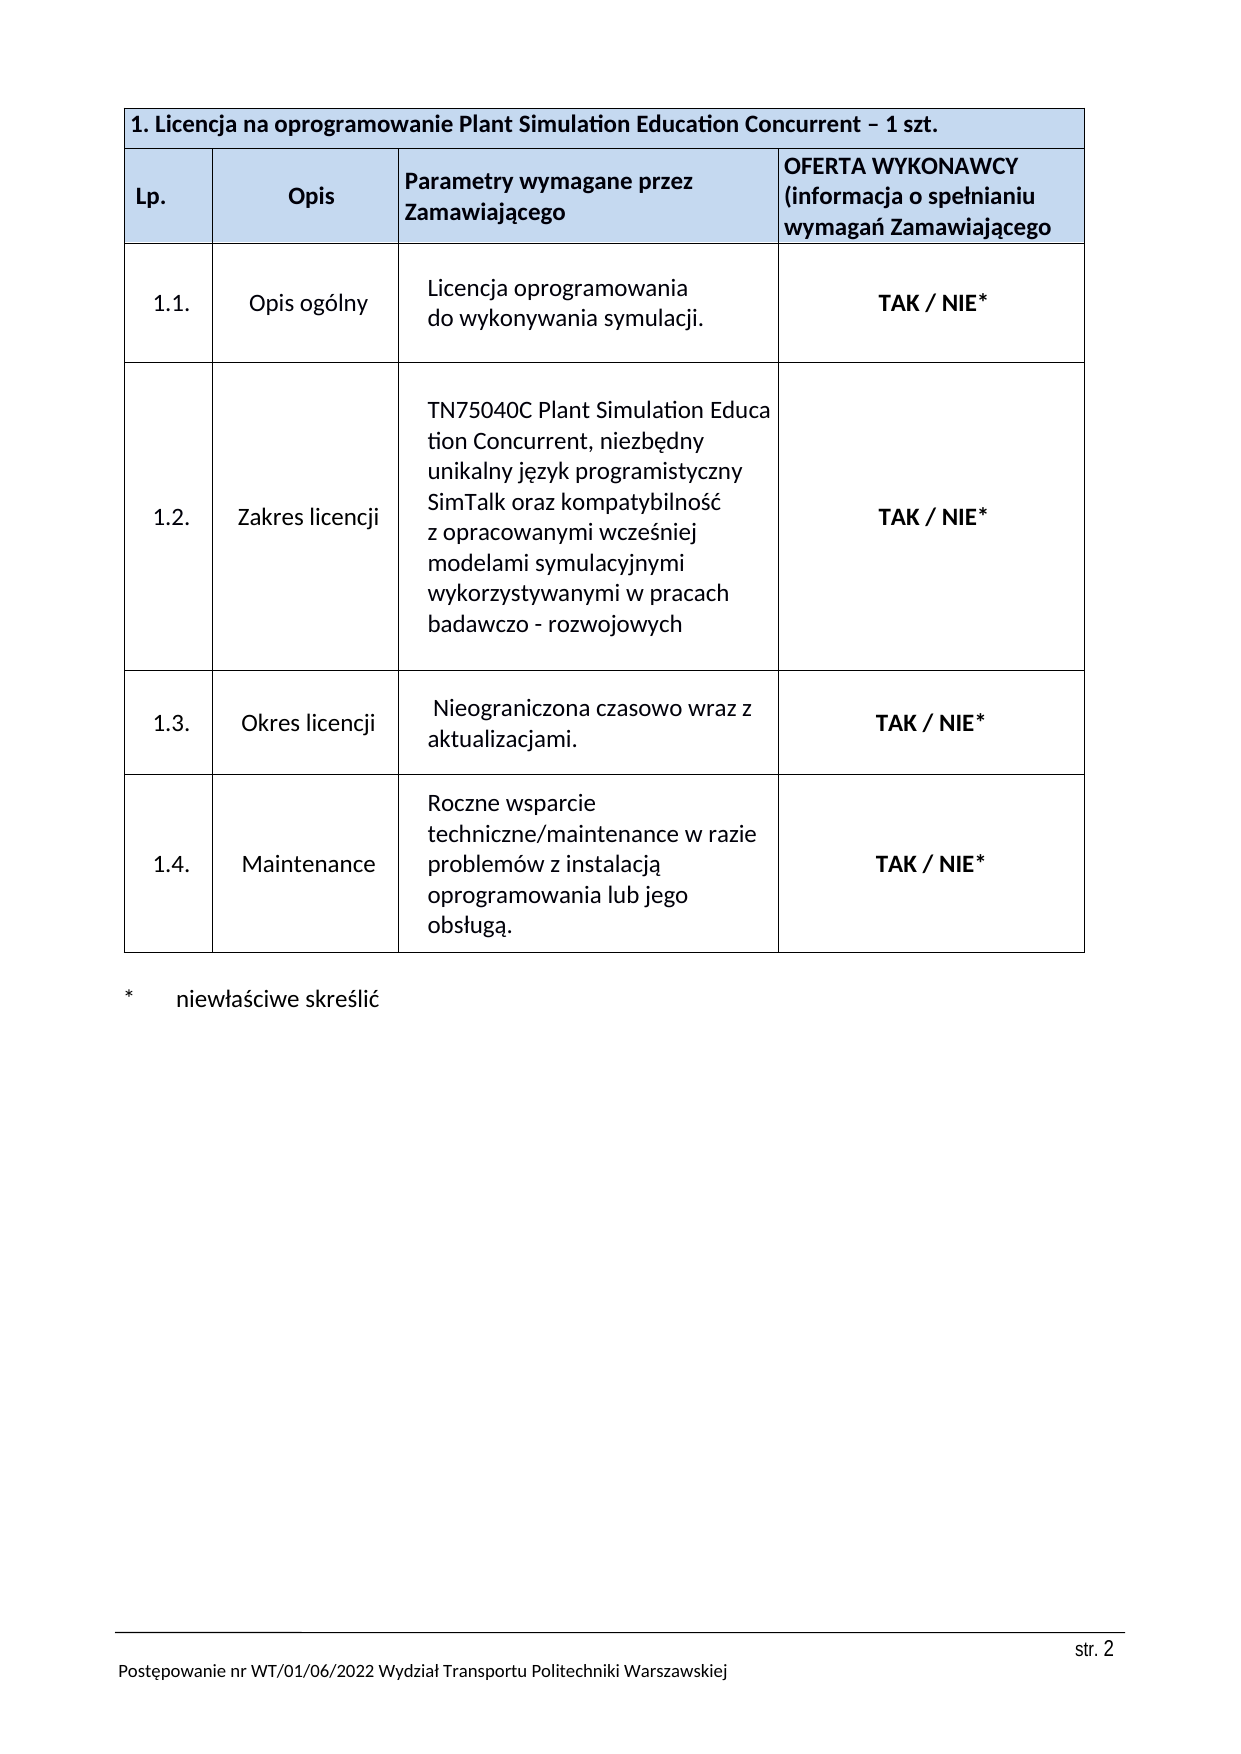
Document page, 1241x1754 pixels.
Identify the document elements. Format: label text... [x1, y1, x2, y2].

table_cell 1.2. [125, 363, 212, 670]
table_header 1. Licencja na oprogramowanie Plant Simulation Education Concurrent – 1 szt. [125, 109, 1084, 148]
table_cell Nieograniczona czasowo wraz z aktualizacjami. [399, 671, 778, 774]
table_cell TAK / NIE* [779, 244, 1084, 362]
table_cell Opis [213, 149, 398, 242]
table_cell Opis ogólny [213, 244, 398, 362]
table_cell Okres licencji [213, 671, 398, 774]
list niewłaściwe skreślić [123, 984, 1138, 1014]
table_cell Parametry wymagane przez Zamawiającego [399, 149, 778, 242]
table_cell OFERTA WYKONAWCY (informacja o spełnianiu wymagań Zamawiającego [779, 149, 1084, 242]
table_cell TN75040C Plant Simulation Education Concurrent, niezbędny unikalny język programistyczny SimTalk oraz kompatybilność z opracowanymi wcześniej modelami symulacyjnymi wykorzystywanymi w pracach badawczo - rozwojowych [399, 363, 778, 670]
table_cell 1.4. [125, 775, 212, 952]
table_cell TAK / NIE* [779, 363, 1084, 670]
table_cell 1.3. [125, 671, 212, 774]
table_cell Lp. [125, 149, 212, 242]
table_cell Roczne wsparcie techniczne/maintenance w razie problemów z instalacją oprogramowania lub jego obsługą. [399, 775, 778, 952]
table_cell TAK / NIE* [779, 775, 1084, 952]
table_cell TAK / NIE* [779, 671, 1084, 774]
table_cell Maintenance [213, 775, 398, 952]
table_cell Licencja oprogramowania do wykonywania symulacji. [399, 244, 778, 362]
table_cell Zakres licencji [213, 363, 398, 670]
table_cell 1.1. [125, 244, 212, 362]
